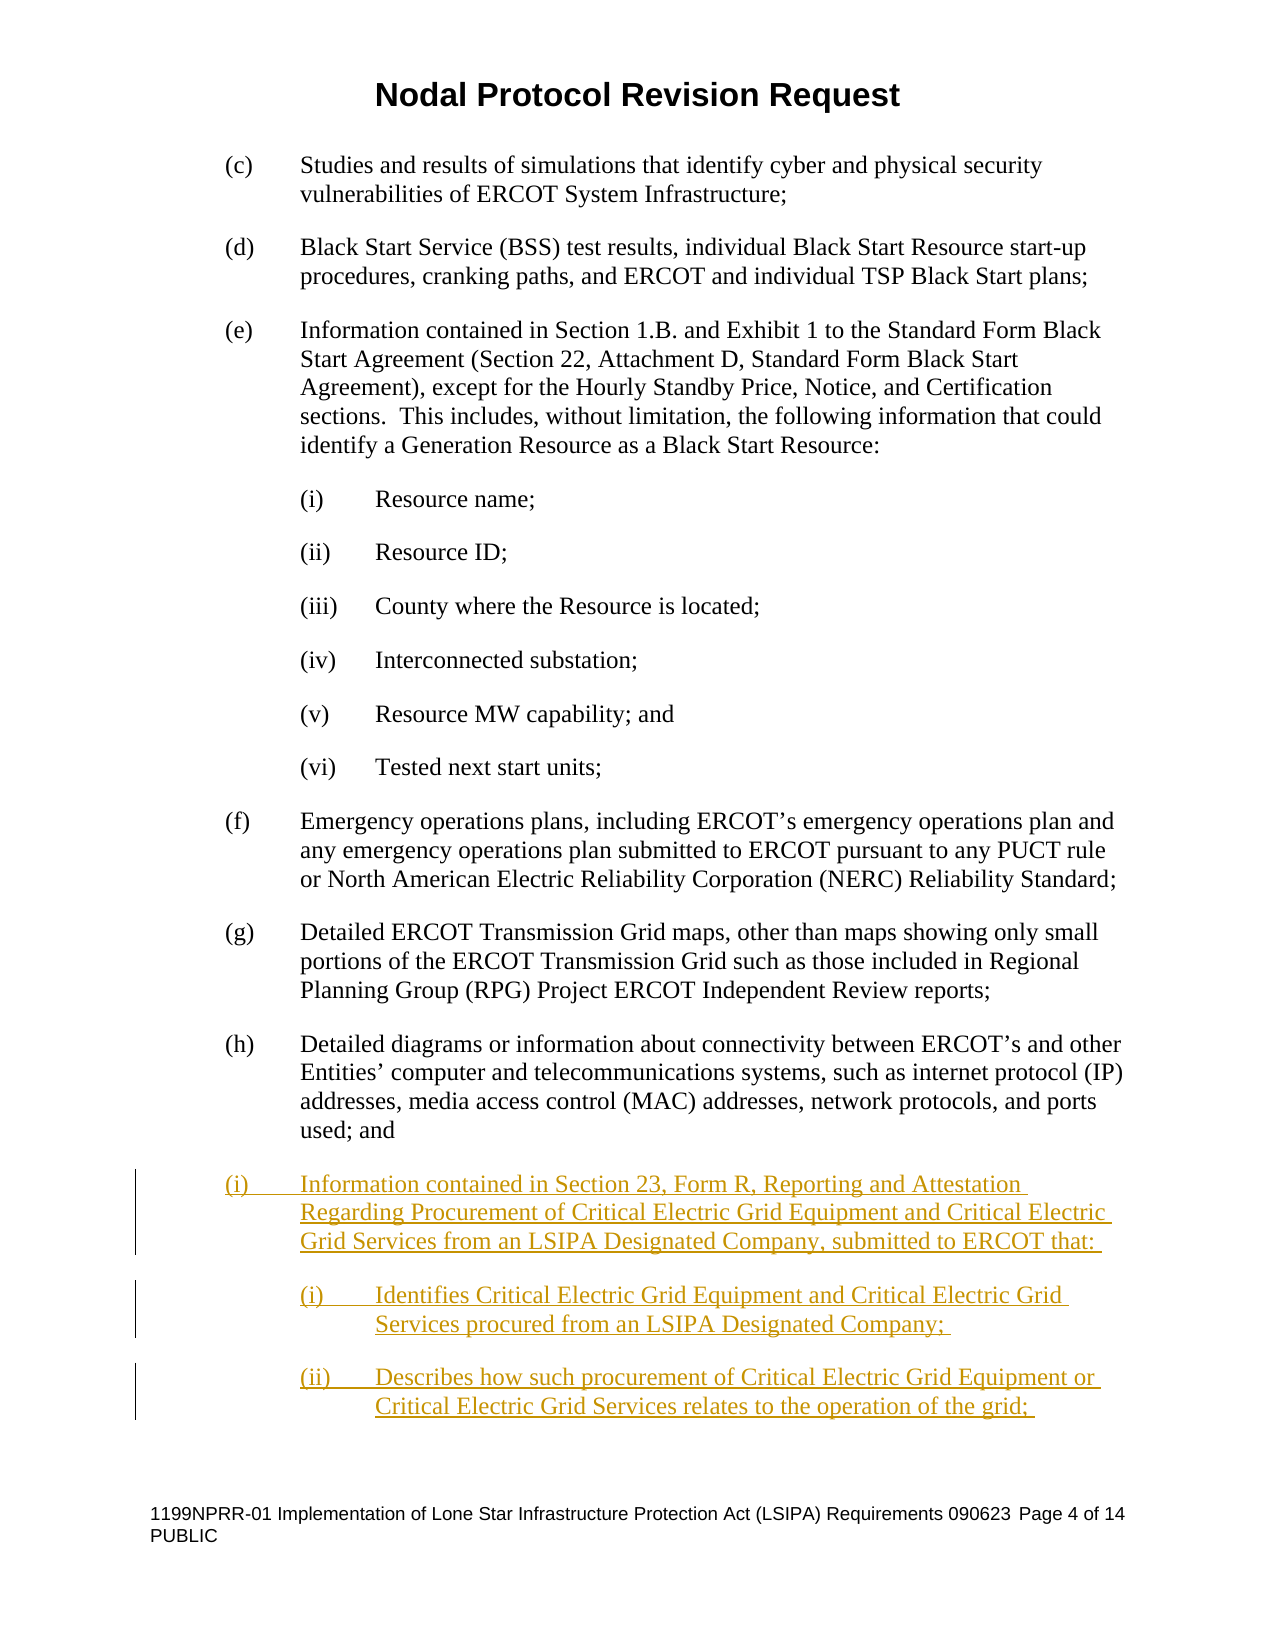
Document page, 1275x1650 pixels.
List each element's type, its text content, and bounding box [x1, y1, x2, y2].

text (f) Emergency operations plans, including ERCOT’s emergency operations plan and any emergency operations plan submitted to ERCOT pursuant to any PUCT rule or North American Electric Reliability Corporation (NERC) Reliability Standard; [225, 806, 1125, 892]
text (iv) Interconnected substation; [300, 645, 1125, 674]
text (c) Studies and results of simulations that identify cyber and physical security vulnerabilities of ERCOT System Infrastructure; [225, 150, 1125, 207]
text (g) Detailed ERCOT Transmission Grid maps, other than maps showing only small portions of the ERCOT Transmission Grid such as those included in Regional Planning Group (RPG) Project ERCOT Independent Review reports; [225, 917, 1125, 1004]
text (d) Black Start Service (BSS) test results, individual Black Start Resource start-up procedures, cranking paths, and ERCOT and individual TSP Black Start plans; [225, 232, 1125, 290]
text (ii) Resource ID; [300, 537, 1125, 566]
text (h) Detailed diagrams or information about connectivity between ERCOT’s and other Entities’ computer and telecommunications systems, such as internet protocol (IP) addresses, media access control (MAC) addresses, network protocols, and ports used; and [225, 1029, 1125, 1144]
text (iii) County where the Resource is located; [300, 591, 1125, 620]
text (e) Information contained in Section 1.B. and Exhibit 1 to the Standard Form Black Start Agreement (Section 22, Attachment D, Standard Form Black Start Agreement), except for the Hourly Standby Price, Notice, and Certification sections. This includes, without limitation, the following information that could identify a Generation Resource as a Black Start Resource: [225, 315, 1125, 459]
text (vi) Tested next start units; [300, 752, 1125, 781]
text (i) Resource name; [300, 484, 1125, 512]
text (v) Resource MW capability; and [300, 699, 1125, 727]
